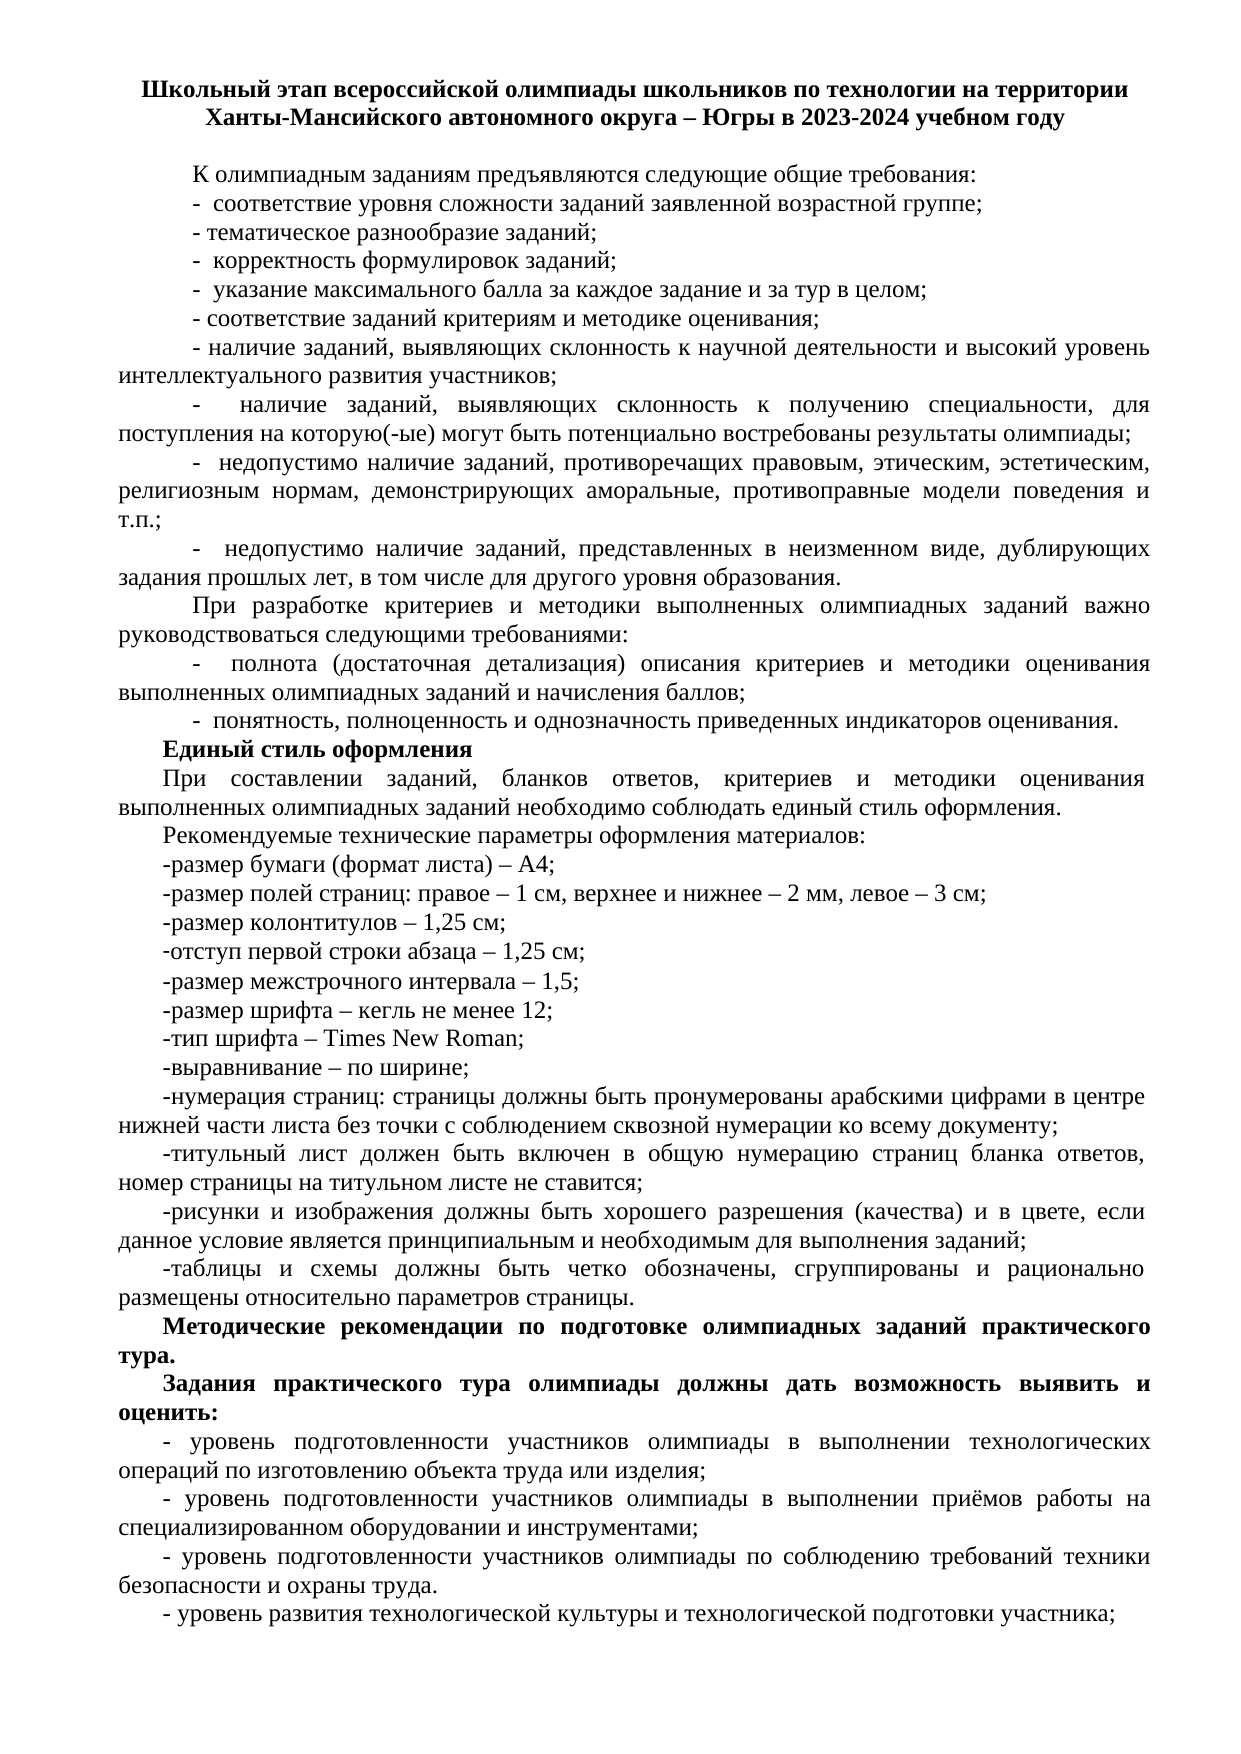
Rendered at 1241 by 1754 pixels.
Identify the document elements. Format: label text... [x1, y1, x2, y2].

text -размер колонтитулов – 1,25 см; [118, 907, 1146, 936]
text -размер полей страниц: правое – 1 см, верхнее и нижнее – 2 мм, левое – 3 см; [118, 878, 1146, 907]
text Методические рекомендации по подготовке олимпиадных заданий практического тура. [118, 1311, 1152, 1368]
text -нумерация страниц: страницы должны быть пронумерованы арабскими цифрами в центре нижней части листа без точки с соблюдением сквозной нумерации ко всему документу; [118, 1081, 1146, 1138]
text Единый стиль оформления [118, 734, 1146, 763]
text - полнота (достаточная детализация) описания критериев и методики оценивания выполненных олимпиадных заданий и начисления баллов; [118, 648, 1151, 706]
text - уровень развития технологической культуры и технологической подготовки участника; [118, 1598, 1152, 1627]
text - уровень подготовленности участников олимпиады в выполнении технологических операций по изготовлению объекта труда или изделия; [118, 1426, 1152, 1483]
text -размер межстрочного интервала – 1,5; [118, 966, 1146, 995]
text -тип шрифта – Times New Roman; [118, 1023, 1146, 1052]
text - соответствие заданий критериям и методике оценивания; [118, 303, 1151, 332]
text К олимпиадным заданиям предъявляются следующие общие требования: [118, 159, 1151, 188]
text Задания практического тура олимпиады должны дать возможность выявить и оценить: [118, 1368, 1152, 1426]
text - уровень подготовленности участников олимпиады по соблюдению требований техники безопасности и охраны труда. [118, 1541, 1152, 1598]
text -таблицы и схемы должны быть четко обозначены, сгруппированы и рационально размещены относительно параметров страницы. [118, 1253, 1146, 1311]
text -отступ первой строки абзаца – 1,25 см; [118, 936, 1146, 966]
text Рекомендуемые технические параметры оформления материалов: [118, 821, 1146, 849]
text -размер бумаги (формат листа) – А4; [118, 849, 1146, 878]
text При разработке критериев и методики выполненных олимпиадных заданий важно руководствоваться следующими требованиями: [118, 591, 1151, 648]
text -титульный лист должен быть включен в общую нумерацию страниц бланка ответов, номер страницы на титульном листе не ставится; [118, 1138, 1146, 1196]
text -размер шрифта – кегль не менее 12; [118, 995, 1146, 1023]
text - уровень подготовленности участников олимпиады в выполнении приёмов работы на специализированном оборудовании и инструментами; [118, 1483, 1152, 1541]
text - соответствие уровня сложности заданий заявленной возрастной группе; [118, 188, 1151, 217]
text -выравнивание – по ширине; [118, 1052, 1146, 1081]
text - указание максимального балла за каждое задание и за тур в целом; [118, 274, 1151, 303]
text - недопустимо наличие заданий, противоречащих правовым, этическим, эстетическим, религиозным нормам, демонстрирующих аморальные, противоправные модели поведения и т.п.; [118, 447, 1151, 533]
text - корректность формулировок заданий; [118, 246, 1151, 274]
text - понятность, полноценность и однозначность приведенных индикаторов оценивания. [118, 706, 1151, 734]
text - тематическое разнообразие заданий; [118, 217, 1151, 246]
text - наличие заданий, выявляющих склонность к научной деятельности и высокий уровень интеллектуального развития участников; [118, 332, 1151, 389]
text -рисунки и изображения должны быть хорошего разрешения (качества) и в цвете, если данное условие является принципиальным и необходимым для выполнения заданий; [118, 1196, 1146, 1253]
text - недопустимо наличие заданий, представленных в неизменном виде, дублирующих задания прошлых лет, в том числе для другого уровня образования. [118, 533, 1151, 591]
text - наличие заданий, выявляющих склонность к получению специальности, для поступления на которую(-ые) могут быть потенциально востребованы результаты олимпиады; [118, 389, 1151, 447]
text При составлении заданий, бланков ответов, критериев и методики оценивания выполненных олимпиадных заданий необходимо соблюдать единый стиль оформления. [118, 763, 1146, 821]
